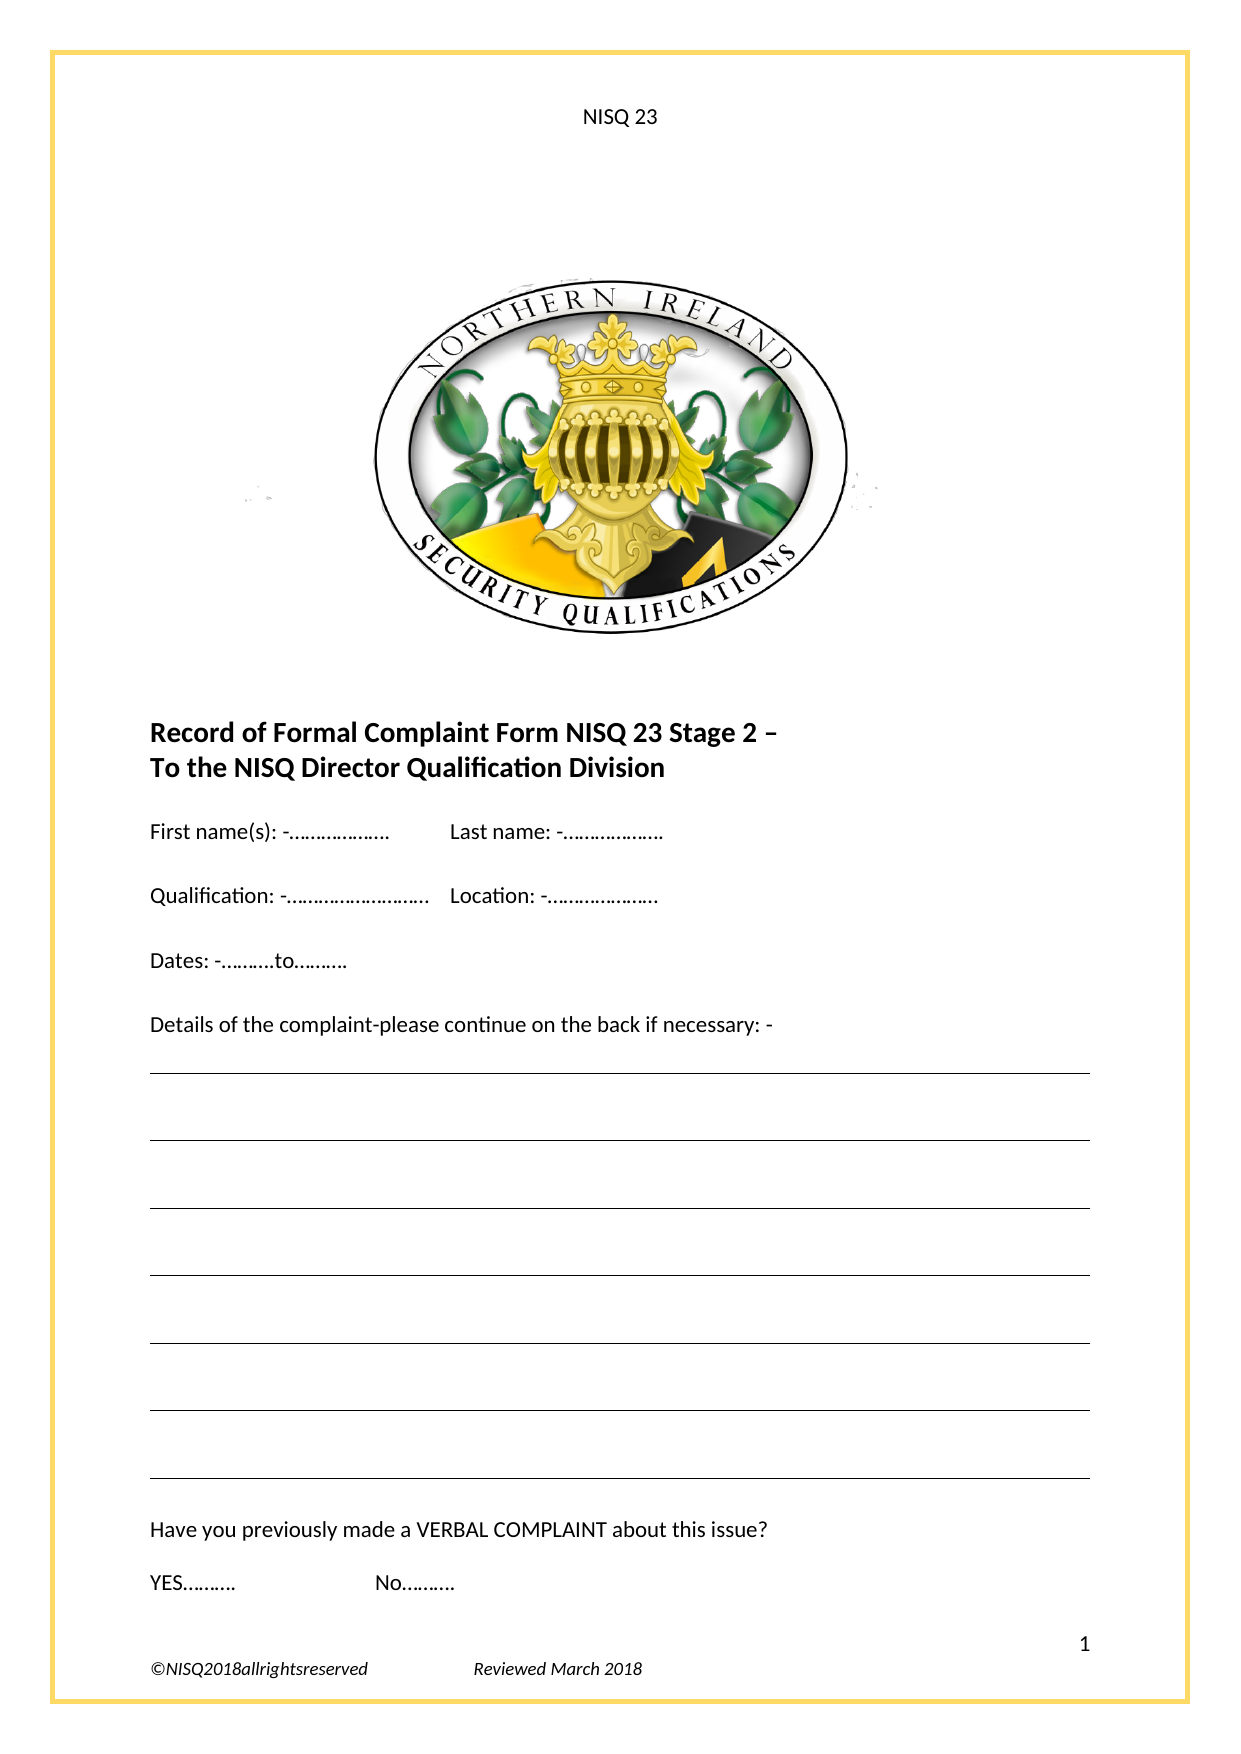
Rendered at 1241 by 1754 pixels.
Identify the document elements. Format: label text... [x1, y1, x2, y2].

picture [245, 196, 995, 695]
text First name(s): -………………. Last name: -………………. [150, 817, 1090, 845]
text Dates: -……….to………. [150, 946, 1090, 974]
text Have you previously made a VERBAL COMPLAINT about this issue? [150, 1515, 1090, 1543]
text Details of the complaint-please continue on the back if necessary: - [150, 1010, 1090, 1038]
text YES………. No………. [150, 1568, 1090, 1596]
text To the NISQ Director Qualification Division [150, 749, 1090, 785]
text Qualification: -……………………… Location: -………………… [150, 882, 1090, 909]
text Record of Formal Complaint Form NISQ 23 Stage 2 – [150, 714, 1090, 749]
